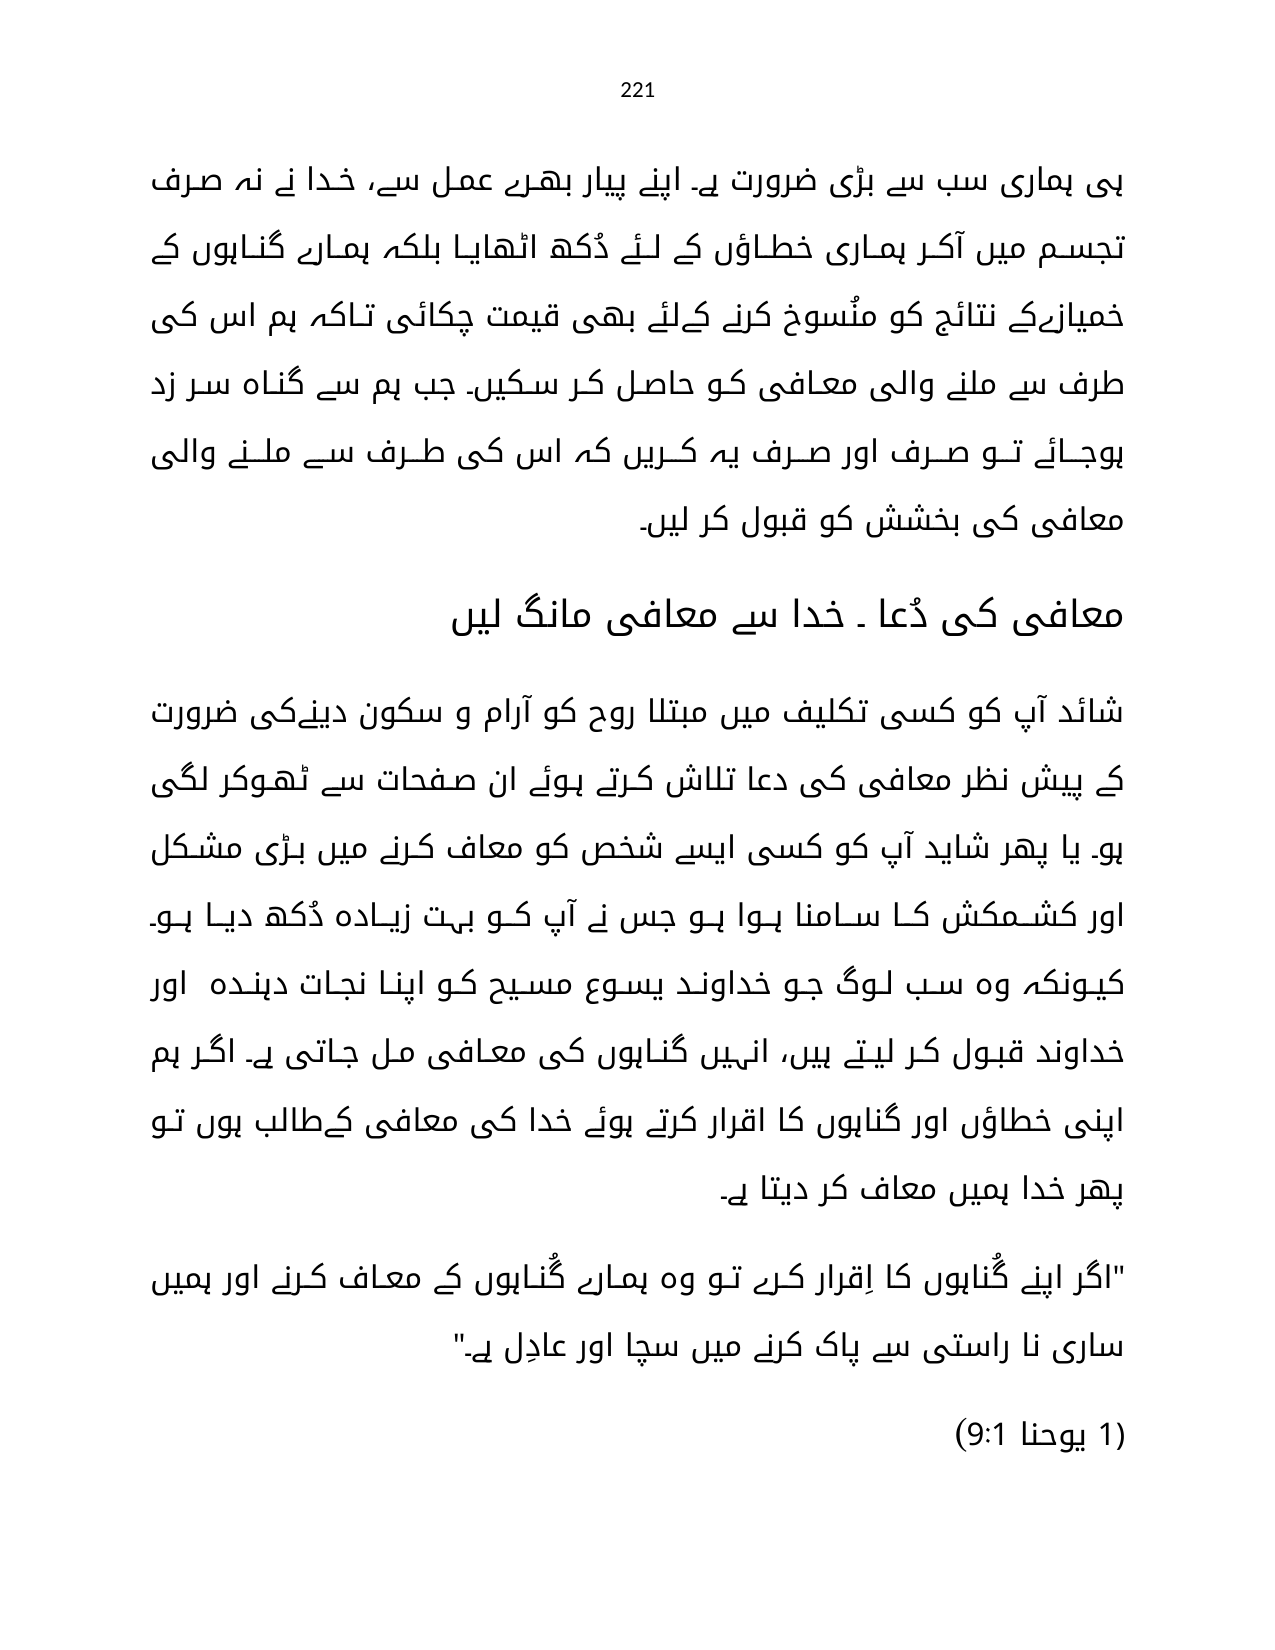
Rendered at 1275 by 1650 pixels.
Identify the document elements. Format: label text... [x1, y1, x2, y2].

text (1 یوحنا 9:1) [150, 1405, 1125, 1464]
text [150, 150, 1125, 550]
text "اگر اپنے گُناہوں کا اِقرار کرے تو وہ ہمارے گُناہوں کے معاف کرنے اور ہمیں ساری نا راستی سے پاک کرنے میں سچا اور عادِل ہے۔" [150, 1248, 1125, 1375]
text شائد آپ کو کسی تکلیف میں مبتلا روح کو آرام و سکون دینےکی ضرورت کے پیش نظر معافی کی دعا تلاش کرتے ہوئے ان صفحات سے ٹھوکر لگی ہو۔ یا پھر شاید آپ کو کسی ایسے شخص کو معاف کرنے میں بڑی مشکل اور کشمکش کا سامنا ہوا ہو جس نے آپ کو بہت زیادہ دُکھ دیا ہو۔ کیونکہ وہ سب لوگ جو خداوند یسوع مسیح کو اپنا نجات دہندہ اور خداوند قبول کر لیتے ہیں، انہیں گناہوں کی معافی مل جاتی ہے۔ اگر ہم اپنی خطاؤں اور گناہوں کا اقرار کرتے ہوئے خدا کی معافی کےطالب ہوں تو پھر خدا ہمیں معاف کر دیتا ہے۔ [150, 682, 1125, 1218]
text معافی کی دُعا ۔ خدا سے معافی مانگ لیں [150, 579, 1125, 651]
